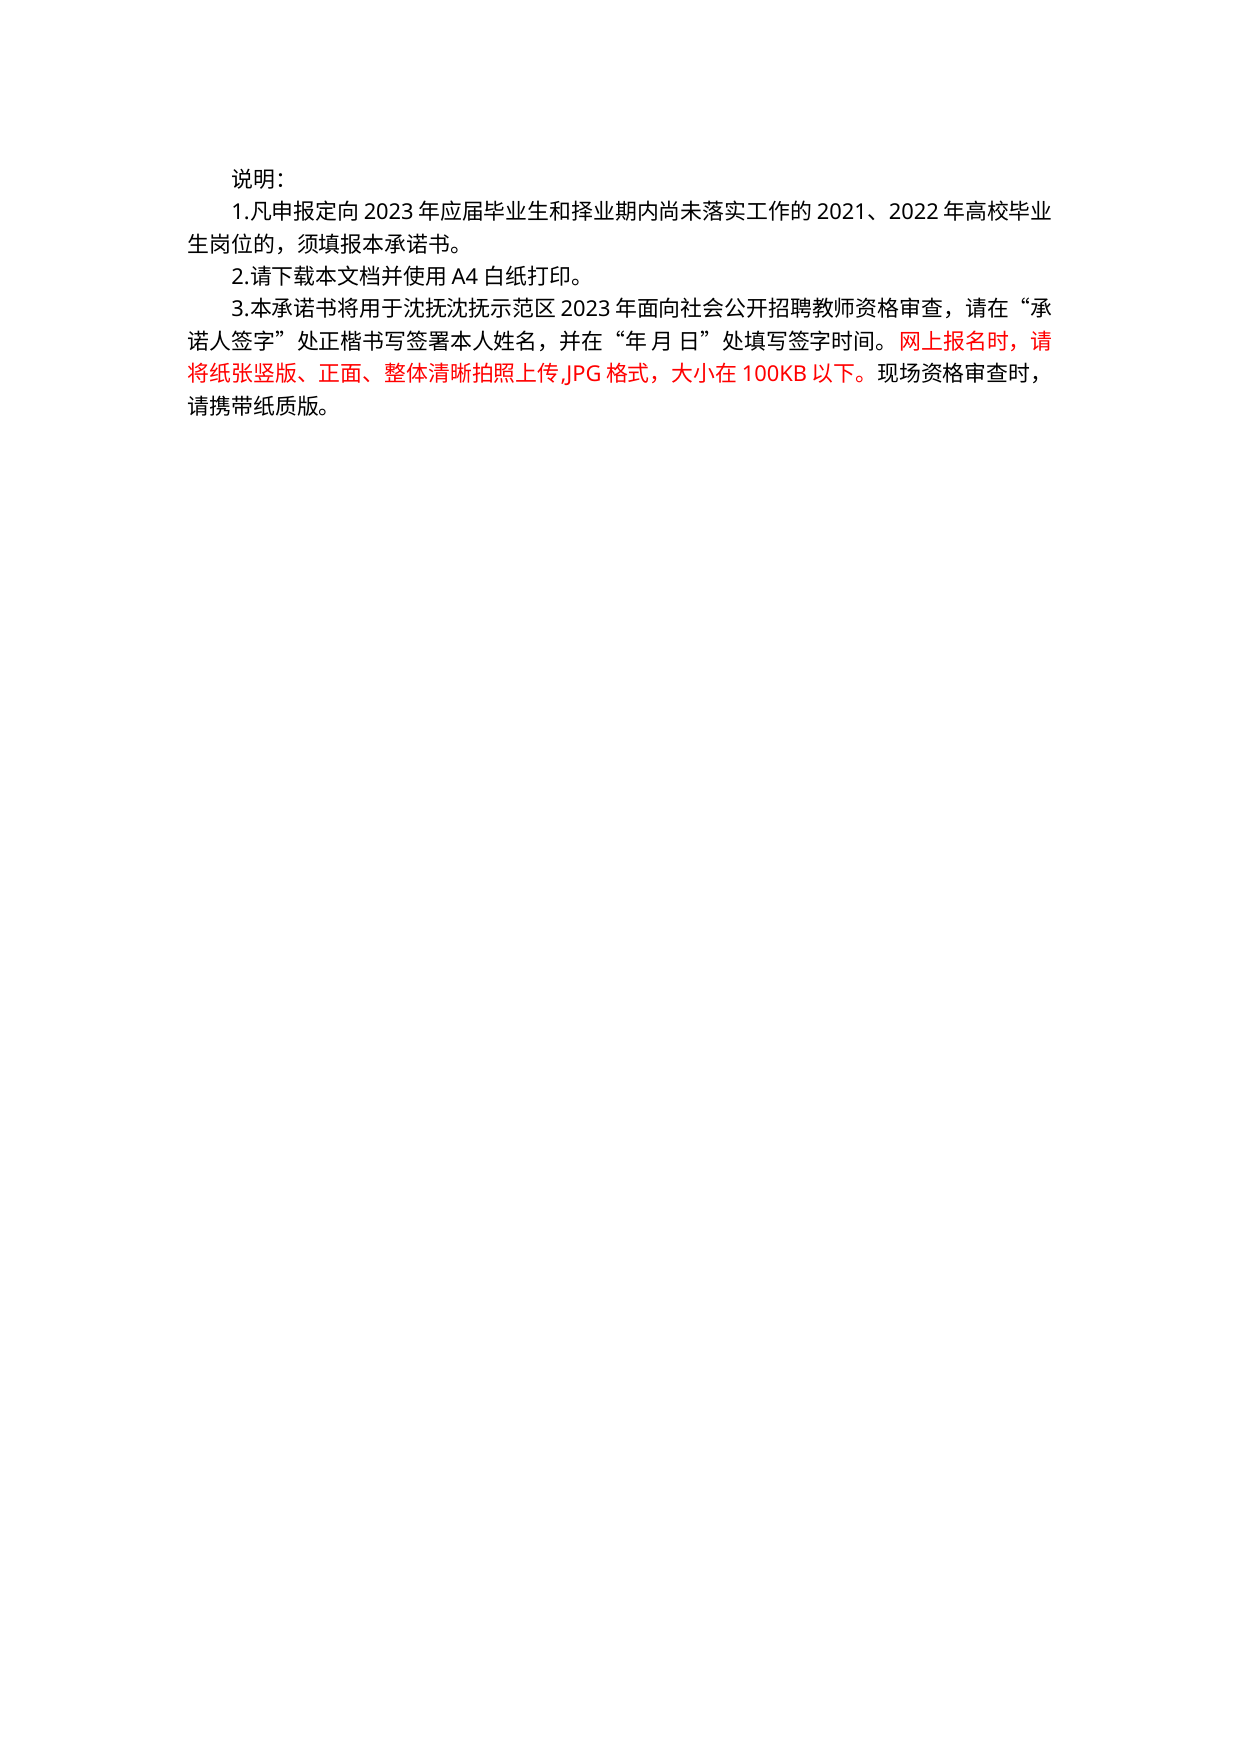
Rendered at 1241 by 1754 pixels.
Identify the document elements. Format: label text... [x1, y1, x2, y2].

text 1.凡申报定向2023年应届毕业生和择业期内尚未落实工作的2021、2022年高校毕业生岗位的，须填报本承诺书。 [187, 194, 1053, 259]
text 2.请下载本文档并使用 A4 白纸打印。 [187, 259, 1053, 291]
text 说明： [187, 162, 1053, 194]
text 3.本承诺书将用于沈抚沈抚示范区2023年面向社会公开招聘教师资格审查，请在“承诺人签字”处正楷书写签署本人姓名，并在“年 月 日”处填写签字时间。网上报名时，请将纸张竖版、正面、整体清晰拍照上传,JPG格式，大小在100KB以下。现场资格审查时，请携带纸质版。 [187, 291, 1053, 421]
